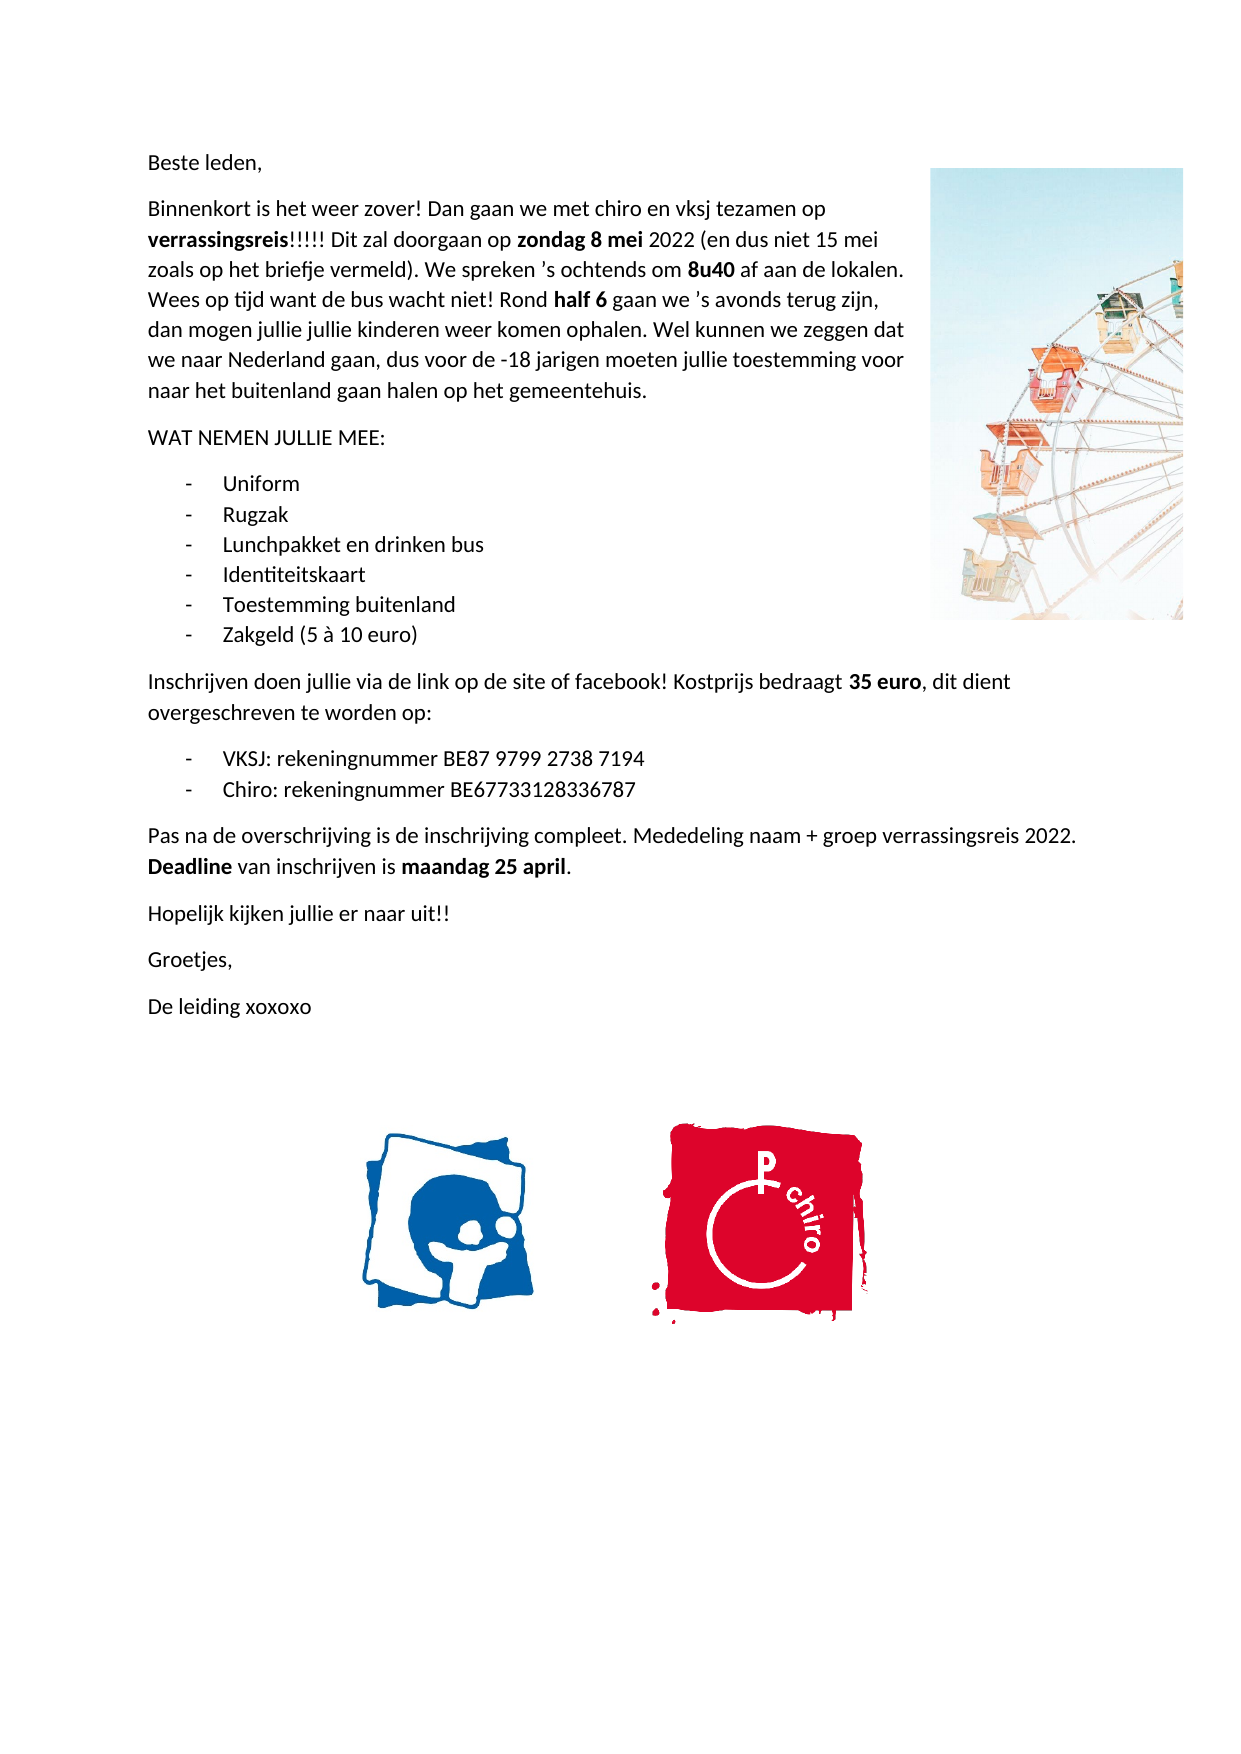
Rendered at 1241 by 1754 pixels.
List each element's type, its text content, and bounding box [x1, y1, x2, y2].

text WAT NEMEN JULLIE MEE: [148, 423, 930, 451]
list Identiteitskaart [185, 560, 930, 588]
list Lunchpakket en drinken bus [185, 530, 930, 558]
text Groetjes, [148, 946, 1093, 973]
text Pas na de overschrijving is de inschrijving compleet. Mededeling naam + groep verrassingsreis 2022. Deadline van inschrijven is maandag 25 april. [148, 822, 1093, 880]
text Hopelijk kijken jullie er naar uit!! [148, 899, 1093, 927]
list Uniform [185, 469, 930, 497]
text Inschrijven doen jullie via de link op de site of facebook! Kostprijs bedraagt 35 euro, dit dient overgeschreven te worden op: [148, 667, 1093, 726]
list Rugzak [185, 500, 930, 528]
text De leiding xoxoxo [148, 992, 1093, 1020]
list Chiro: rekeningnummer BE67733128336787 [185, 775, 1093, 803]
picture [648, 1115, 868, 1329]
list VKSJ: rekeningnummer BE87 9799 2738 7194 [185, 744, 1093, 772]
list Zakgeld (5 à 10 euro) [185, 621, 1093, 648]
list Toestemming buitenland [185, 590, 930, 618]
picture [358, 1125, 540, 1313]
text Beste leden, [148, 148, 1093, 176]
picture [930, 168, 1183, 619]
text Binnenkort is het weer zover! Dan gaan we met chiro en vksj tezamen op verrassingsreis!!!!! Dit zal doorgaan op zondag 8 mei 2022 (en dus niet 15 mei zoals op het briefje vermeld). We spreken ’s ochtends om 8u40 af aan de lokalen. Wees op tijd want de bus wacht niet! Rond half 6 gaan we ’s avonds terug zijn, dan mogen jullie jullie kinderen weer komen ophalen. Wel kunnen we zeggen dat we naar Nederland gaan, dus voor de -18 jarigen moeten jullie toestemming voor naar het buitenland gaan halen op het gemeentehuis. [148, 194, 930, 404]
